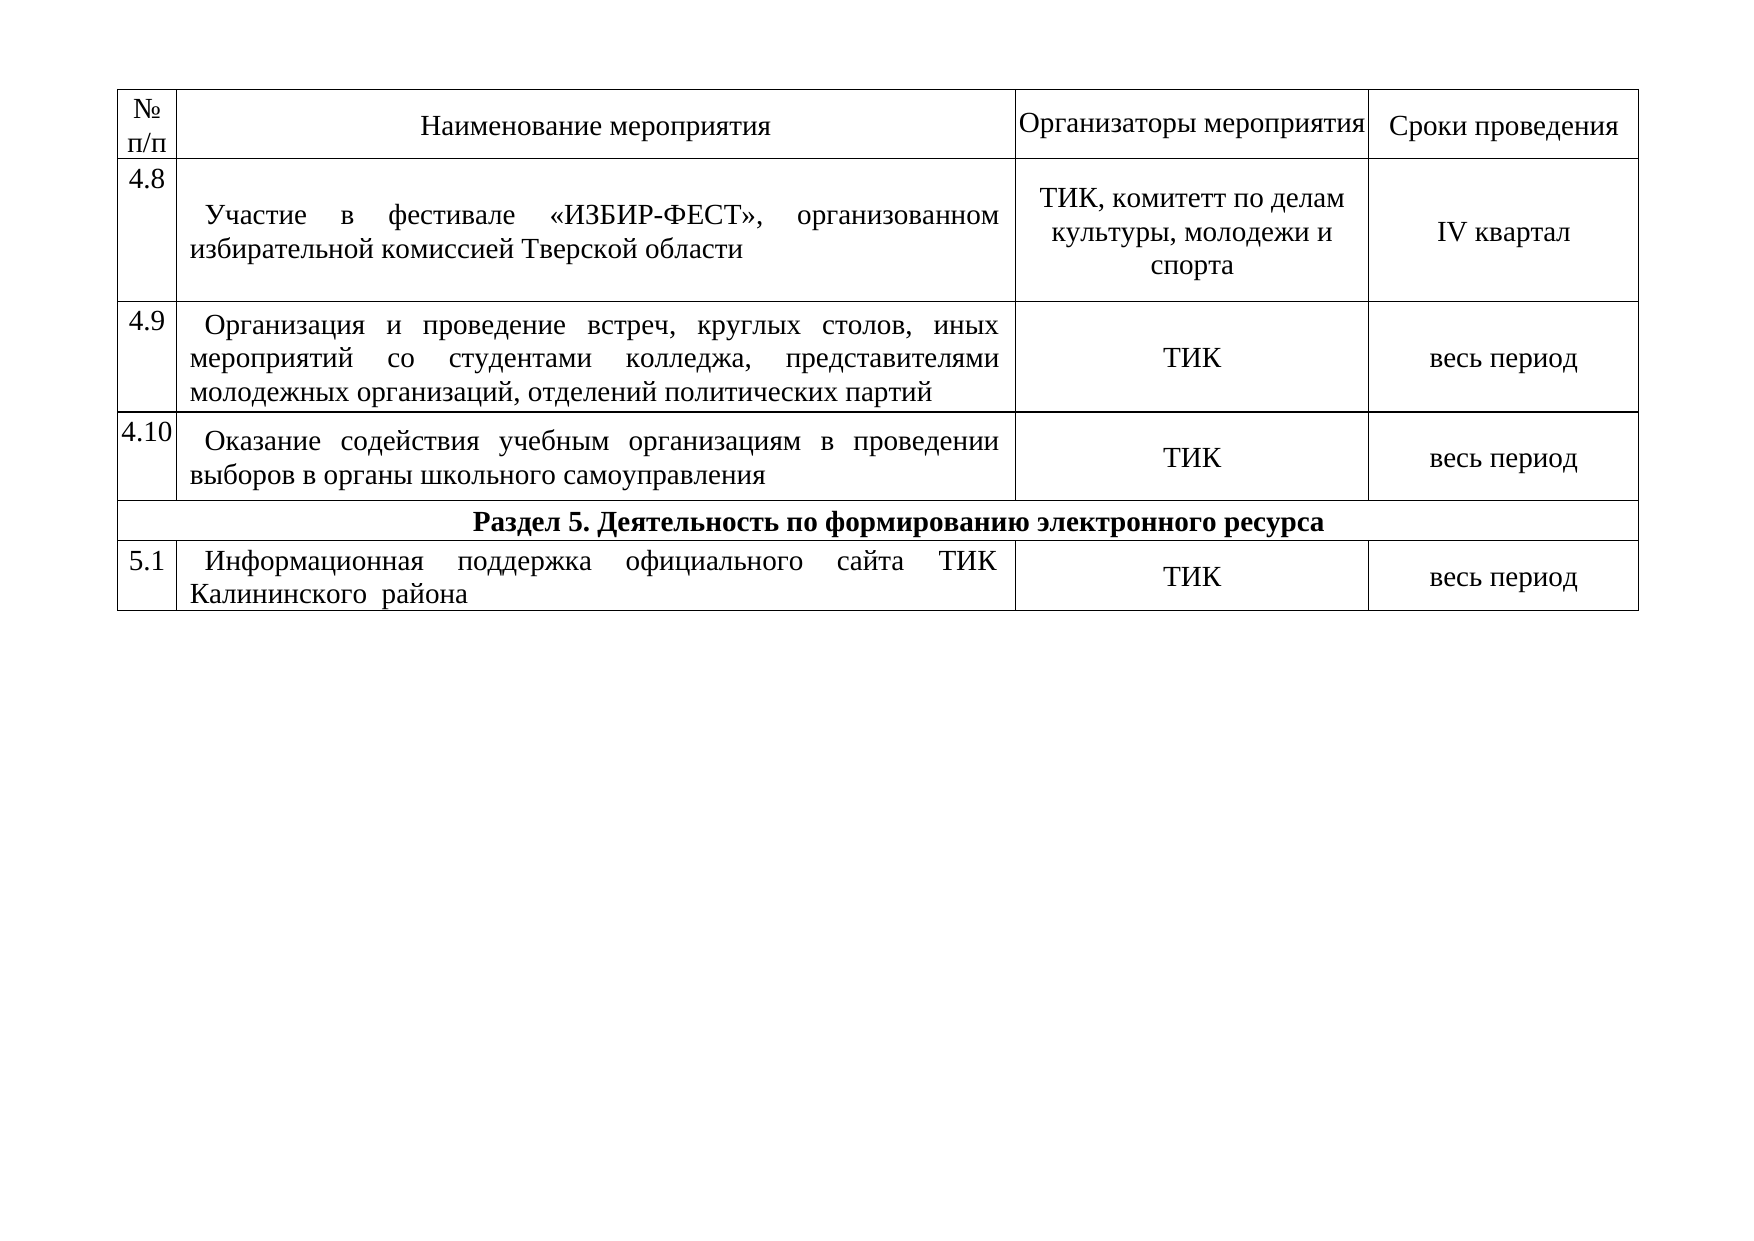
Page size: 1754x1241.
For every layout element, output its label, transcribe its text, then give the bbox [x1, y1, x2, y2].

table_cell 4.10 [118, 413, 176, 500]
table_cell Оказание содействия учебным организациям в проведении выборов в органы школьного самоуправления [177, 413, 1015, 500]
table_cell 4.8 [118, 159, 176, 301]
table_cell ТИК, комитетт по делам культуры, молодежи и спорта [1016, 159, 1368, 301]
table_cell Организация и проведение встреч, круглых столов, иных мероприятий со студентами колледжа, представителями молодежных организаций, отделений политических партий [177, 302, 1015, 411]
table_cell 4.9 [118, 302, 176, 411]
table_cell весь период [1369, 302, 1638, 411]
table_cell Участие в фестивале «ИЗБИР-ФЕСТ», организованном избирательной комиссией Тверской области [177, 159, 1015, 301]
table_cell ТИК [1016, 302, 1368, 411]
table_cell IV квартал [1369, 159, 1638, 301]
table_header Наименование мероприятия [177, 90, 1015, 158]
table_cell весь период [1369, 541, 1638, 610]
table_header Сроки проведения [1369, 90, 1638, 158]
table_cell Раздел 5. Деятельность по формированию электронного ресурса [118, 501, 1638, 540]
table_cell ТИК [1016, 413, 1368, 500]
table_header № п/п [118, 90, 176, 158]
table_header Организаторы мероприятия [1016, 90, 1368, 158]
table_cell весь период [1369, 413, 1638, 500]
table_cell 5.1 [118, 541, 176, 610]
table_cell Информационная поддержка официального сайта ТИК Калининского района [177, 541, 1015, 610]
table_cell ТИК [1016, 541, 1368, 610]
